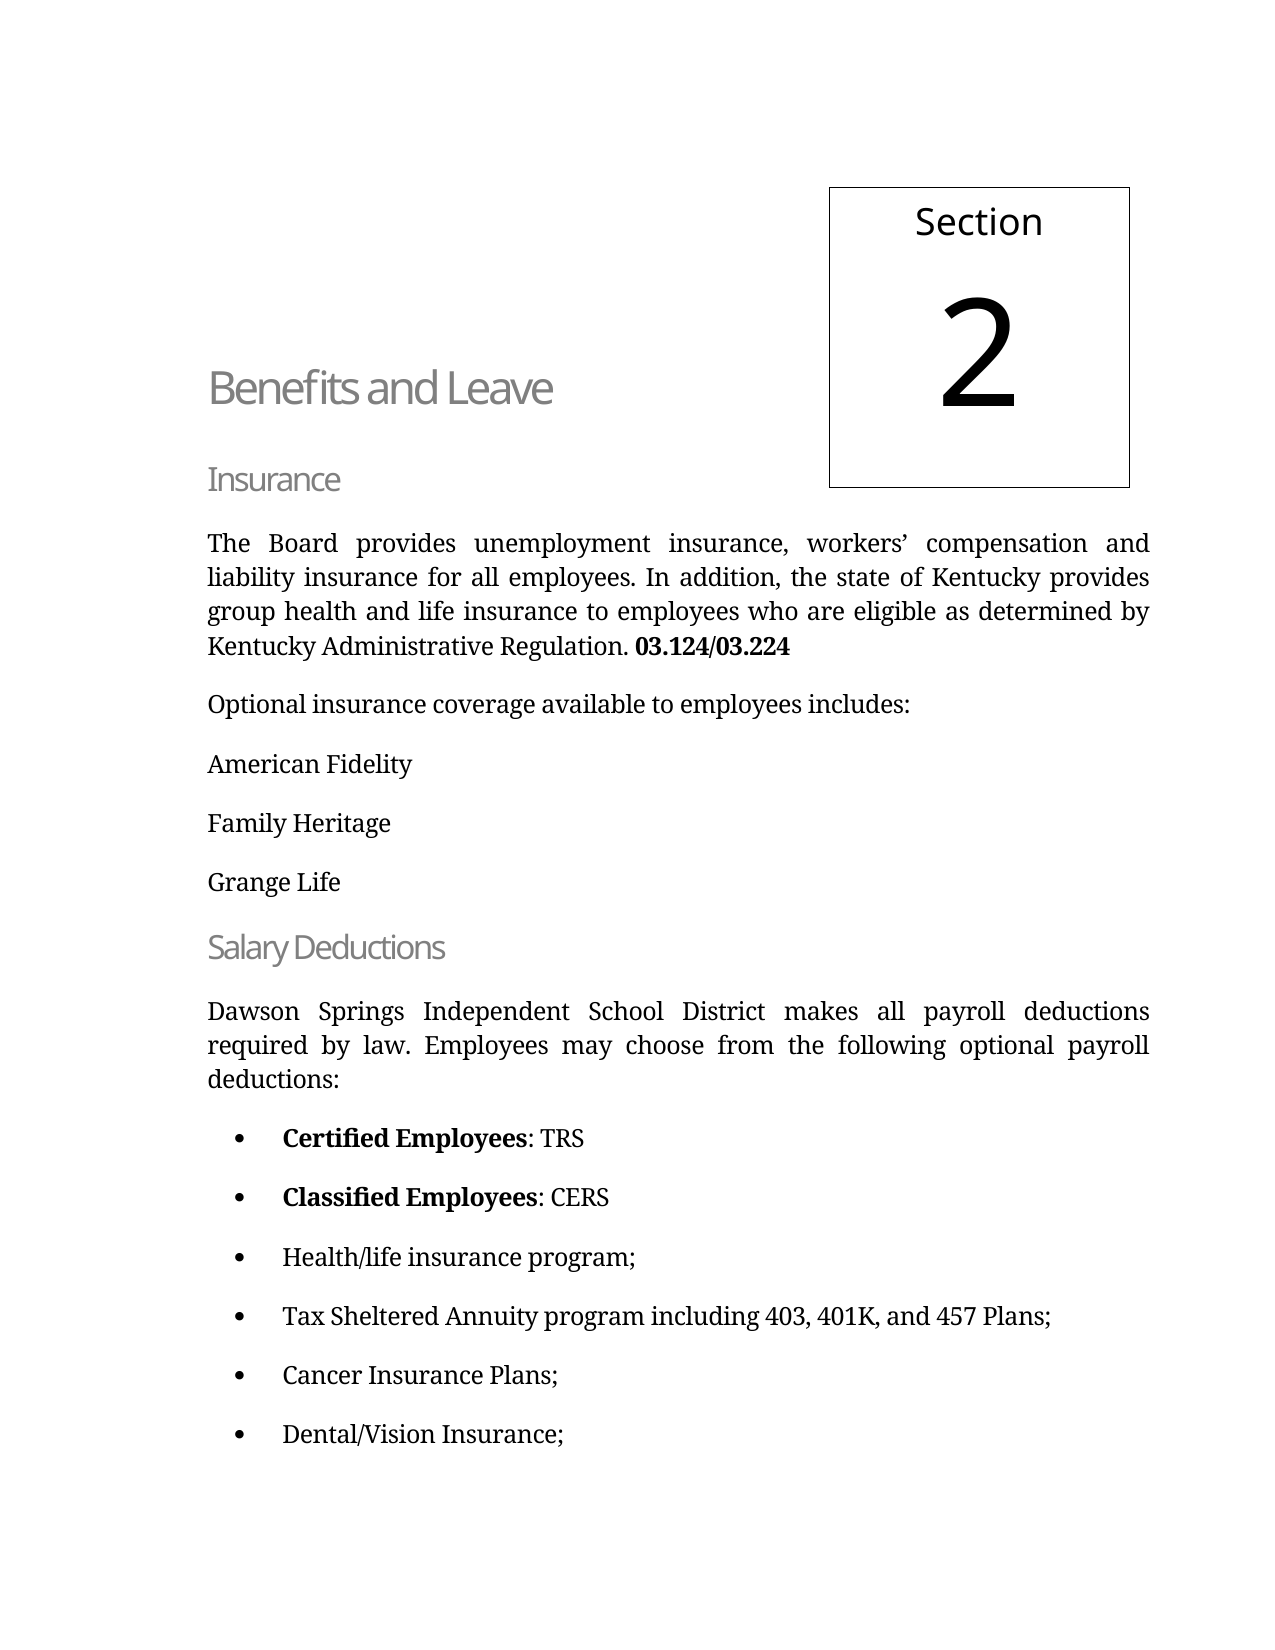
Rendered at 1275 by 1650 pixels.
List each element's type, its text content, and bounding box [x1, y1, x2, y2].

title Benefits and Leave [207, 356, 829, 418]
list Tax Sheltered Annuity program including 403, 401K, and 457 Plans; [207, 1298, 1151, 1332]
text makes all payroll deductions required by law. Employees may choose from the following optional payroll deductions: [207, 994, 1151, 1096]
text Grange Life [207, 864, 1151, 898]
text American Fidelity [207, 746, 1151, 780]
list Cancer Insurance Plans; [207, 1357, 1151, 1391]
text Family Heritage [207, 805, 1151, 839]
text The Board provides unemployment insurance, workers’ compensation and liability insurance for all employees. In addition, the state of provides group health and life insurance to employees who are eligible as determined by Kentucky Administrative Regulation. 03.124/03.224 [207, 526, 1151, 662]
subtitle Insurance [207, 456, 1151, 501]
list Health/life insurance program; [207, 1239, 1151, 1273]
subtitle Salary Deductions [207, 923, 1151, 969]
text Optional insurance coverage available to employees includes: [207, 687, 1151, 721]
list Certified Employees: TRS [207, 1121, 1151, 1155]
list Dental/Vision Insurance; [207, 1416, 1151, 1450]
list Classified Employees: CERS [207, 1180, 1151, 1214]
